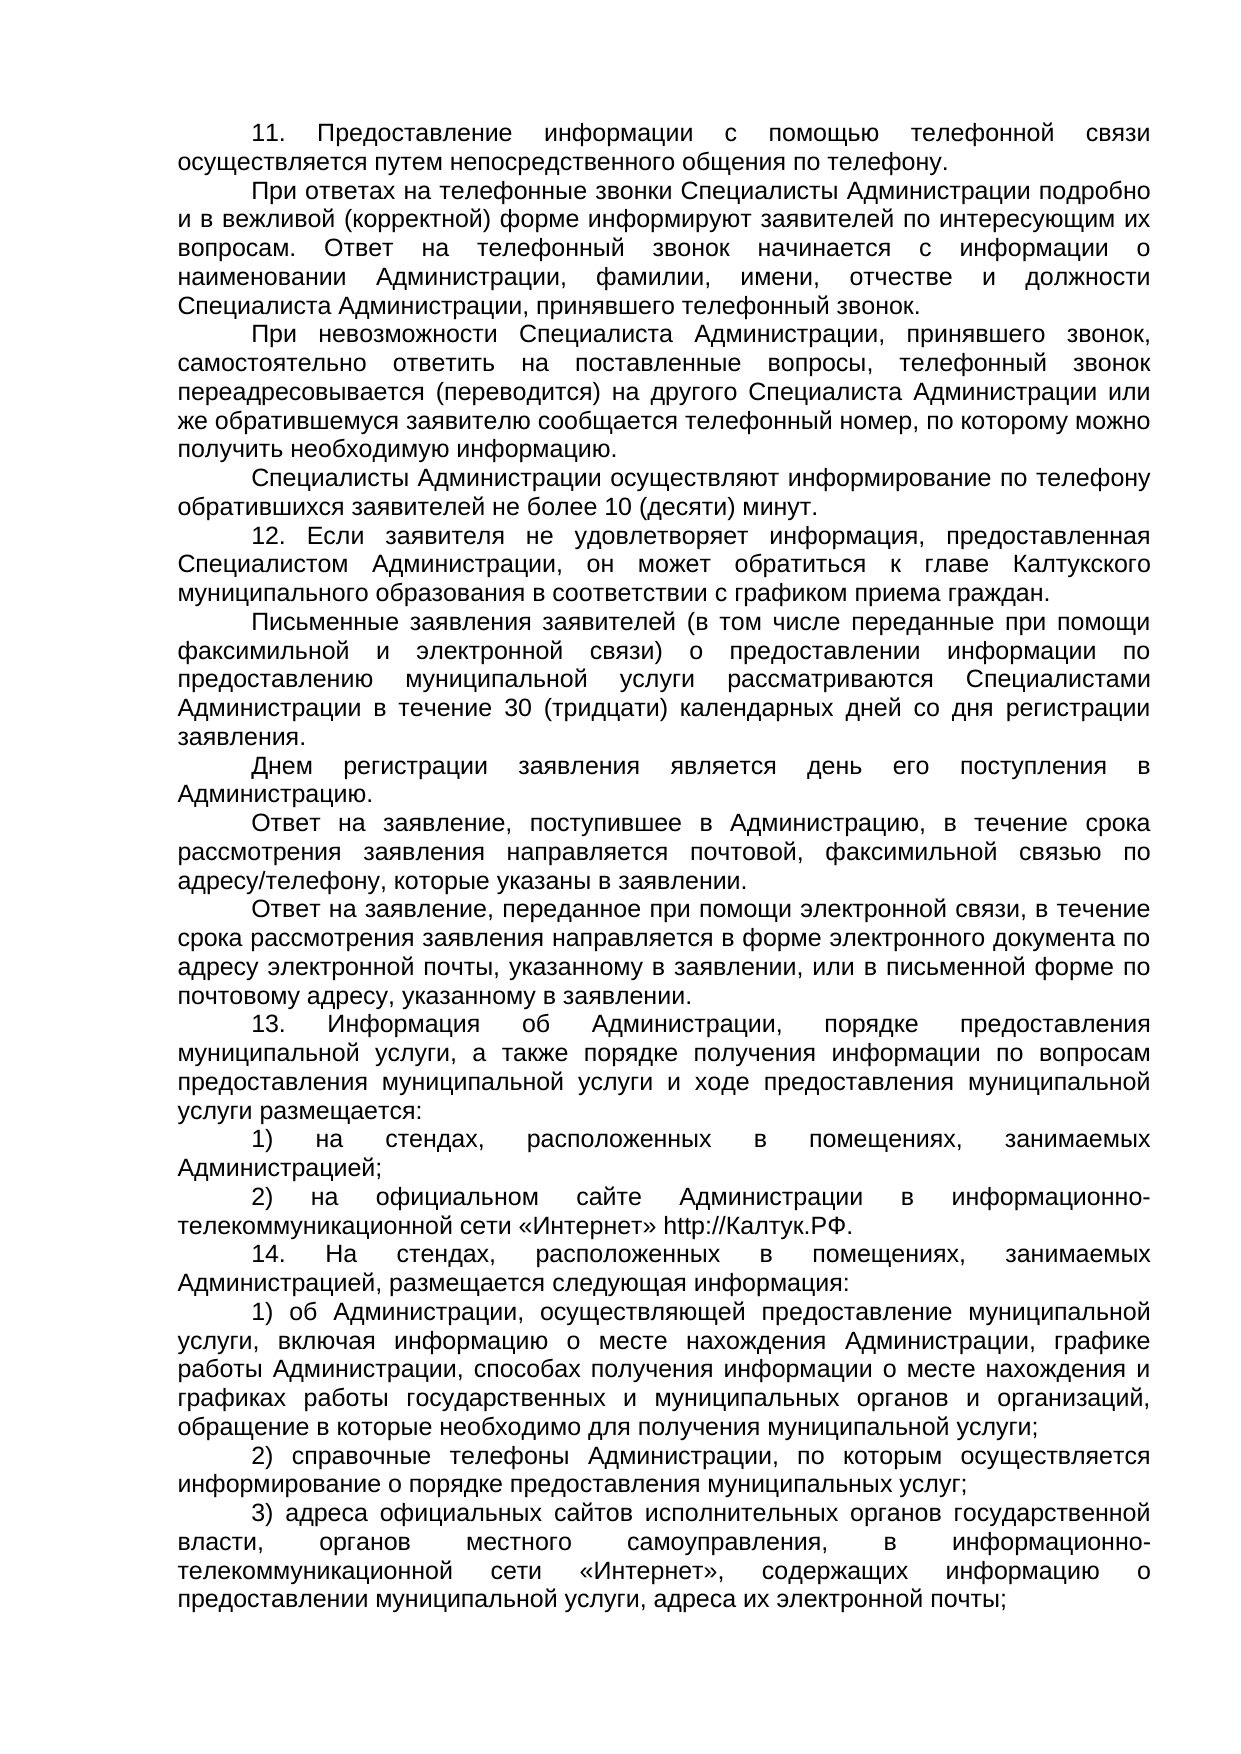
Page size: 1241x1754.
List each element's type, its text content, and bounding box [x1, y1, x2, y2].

text 11. Предоставление информации с помощью телефонной связи осуществляется путем непосредственного общения по телефону. [177, 118, 1152, 176]
text 2) справочные телефоны Администрации, по которым осуществляется информирование о порядке предоставления муниципальных услуг; [177, 1441, 1152, 1498]
text 1) об Администрации, осуществляющей предоставление муниципальной услуги, включая информацию о месте нахождения Администрации, графике работы Администрации, способах получения информации о месте нахождения и графиках работы государственных и муниципальных органов и организаций, обращение в которые необходимо для получения муниципальной услуги; [177, 1297, 1152, 1441]
text При невозможности Специалиста Администрации, принявшего звонок, самостоятельно ответить на поставленные вопросы, телефонный звонок переадресовывается (переводится) на другого Специалиста Администрации или же обратившемуся заявителю сообщается телефонный номер, по которому можно получить необходимую информацию. [177, 319, 1152, 463]
text 3) адреса официальных сайтов исполнительных органов государственной власти, органов местного самоуправления, в информационно-телекоммуникационной сети «Интернет», содержащих информацию о предоставлении муниципальной услуги, адреса их электронной почты; [177, 1498, 1152, 1613]
text Ответ на заявление, переданное при помощи электронной связи, в течение срока рассмотрения заявления направляется в форме электронного документа по адресу электронной почты, указанному в заявлении, или в письменной форме по почтовому адресу, указанному в заявлении. [177, 894, 1152, 1009]
text 12. Если заявителя не удовлетворяет информация, предоставленная Специалистом Администрации, он может обратиться к главе Калтукского муниципального образования в соответствии с графиком приема граждан. [177, 521, 1152, 607]
text Ответ на заявление, поступившее в Администрацию, в течение срока рассмотрения заявления направляется почтовой, факсимильной связью по адресу/телефону, которые указаны в заявлении. [177, 808, 1152, 894]
text 1) на стендах, расположенных в помещениях, занимаемых Администрацией; [177, 1124, 1152, 1182]
text 14. На стендах, расположенных в помещениях, занимаемых Администрацией, размещается следующая информация: [177, 1239, 1152, 1297]
text Днем регистрации заявления является день его поступления в Администрацию. [177, 751, 1152, 808]
text 13. Информация об Администрации, порядке предоставления муниципальной услуги, а также порядке получения информации по вопросам предоставления муниципальной услуги и ходе предоставления муниципальной услуги размещается: [177, 1009, 1152, 1124]
text 2) на официальном сайте Администрации в информационно-телекоммуникационной сети «Интернет» http://Калтук.РФ. [177, 1182, 1152, 1239]
text При ответах на телефонные звонки Специалисты Администрации подробно и в вежливой (корректной) форме информируют заявителей по интересующим их вопросам. Ответ на телефонный звонок начинается с информации о наименовании Администрации, фамилии, имени, отчестве и должности Специалиста Администрации, принявшего телефонный звонок. [177, 176, 1152, 319]
text Специалисты Администрации осуществляют информирование по телефону обратившихся заявителей не более 10 (десяти) минут. [177, 463, 1152, 521]
text Письменные заявления заявителей (в том числе переданные при помощи факсимильной и электронной связи) о предоставлении информации по предоставлению муниципальной услуги рассматриваются Специалистами Администрации в течение 30 (тридцати) календарных дней со дня регистрации заявления. [177, 607, 1152, 751]
